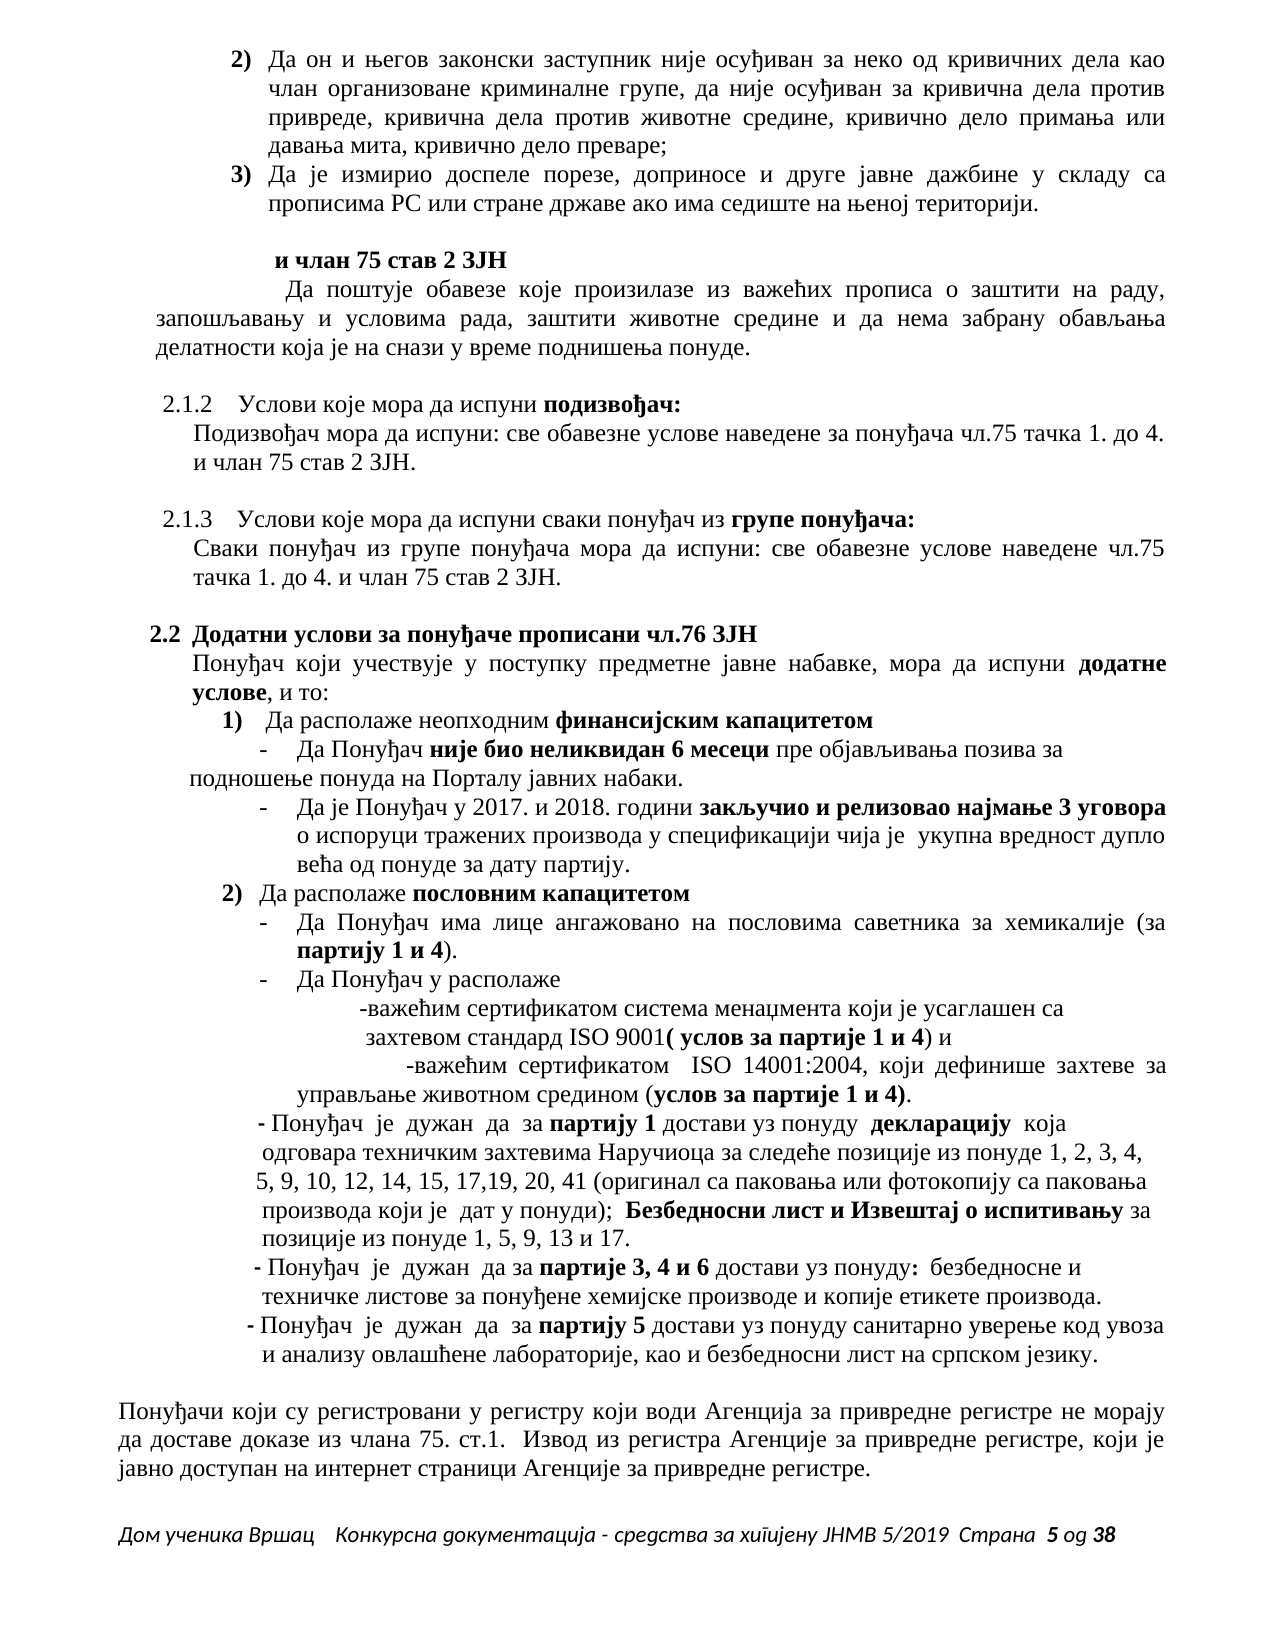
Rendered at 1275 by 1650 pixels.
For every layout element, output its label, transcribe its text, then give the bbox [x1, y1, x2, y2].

list -важећим сертификатом ISO 14001:2004, који дефинише захтеве за управљање животном средином (услов за партије 1 и 4). [297, 1051, 1167, 1108]
list Да Понуђач није био неликвидан 6 месеци пре објављивања позива за [259, 734, 1167, 763]
list Да Понуђач у располаже [259, 964, 1167, 993]
list -важећим сертификатом система менаџмента који је усаглашен са [297, 993, 1167, 1022]
text Сваки понуђач из групе понуђача мора да испуни: све обавезне услове наведене чл.75 тачка 1. до 4. и члан 75 став 2 ЗЈН. [193, 533, 1167, 591]
text и анализу овлашћене лабораторије, као и безбедносни лист на српском језику. [118, 1339, 1167, 1368]
text производа који је дат у понуди); Безбедносни лист и Извештај о испитивању за [118, 1195, 1167, 1223]
list Додатни услови за понуђаче прописани чл.76 ЗЈН [149, 619, 1167, 648]
list Да располаже неопходним финансијским капацитетом [192, 706, 1167, 734]
text Понуђач који учествује у поступку предметне јавне набавке, мора да испуни додатне услове, и то: [192, 648, 1167, 706]
list Да је Понуђач у 2017. и 2018. години закључио и релизовао најмање 3 уговора о испоруци тражених производа у спецификацији чија је укупна вредност дупло већа од понуде за дату партију. [259, 792, 1167, 878]
list Да располаже пословним капацитетом [222, 878, 1167, 907]
text 5, 9, 10, 12, 14, 15, 17,19, 20, 41 (оригинал са паковања или фотокопију са паковања [118, 1166, 1167, 1195]
list Да Понуђач има лице ангажовано на пословима саветника за хемикалије (за партију 1 и 4). [259, 907, 1167, 964]
text Да поштује обавезе које произилазе из важећих прописа о заштити на раду, запошљавању и условима рада, заштити животне средине и да нема забрану обављања делатности која је на снази у време поднишења понуде. [156, 274, 1167, 361]
list Услови које мора да испуни сваки понуђач из групе понуђача: [162, 504, 1167, 533]
list Да он и његов законски заступник није осуђиван за неко од кривичних дела као члан организоване криминалне групе, да није осуђиван за кривична дела против привреде, кривична дела против животне средине, кривично дело примања или давања мита, кривично дело преваре; [231, 44, 1167, 159]
text - Понуђач је дужан да за партију 5 достави уз понуду санитарно уверење код увоза [118, 1310, 1167, 1339]
text - Понуђач је дужан да за партије 3, 4 и 6 достави уз понуду: безбедносне и [118, 1252, 1167, 1281]
list Да је измирио доспеле порезе, доприносе и друге јавне дажбине у складу са прописима РС или стране државе ако има седиште на њеној територији. [231, 159, 1167, 217]
text техничке листове за понуђене хемијске производе и копије етикете производа. [118, 1281, 1167, 1310]
text позиције из понуде 1, 5, 9, 13 и 17. [118, 1223, 1167, 1252]
list захтевом стандард ISO 9001( услов за партије 1 и 4) и [297, 1022, 1167, 1051]
text и члан 75 став 2 ЗЈН [268, 246, 1167, 274]
text Понуђачи који су регистровани у регистру који води Агенција за привредне регистре не морају да доставе доказе из члана 75. ст.1. Извод из регистра Агенције за привредне регистре, који је јавно доступан на интернет страници Агенције за привредне регистре. [118, 1396, 1167, 1482]
text Подизвођач мора да испуни: све обавезне услове наведене за понуђача чл.75 тачка 1. до 4. и члан 75 став 2 ЗЈН. [193, 418, 1167, 476]
text одговара техничким захтевима Наручиоца за следеће позиције из понуде 1, 2, 3, 4, [118, 1137, 1167, 1166]
text - Понуђач је дужан да за партију 1 достави уз понуду декларацију која [118, 1108, 1167, 1137]
text подношење понуда на Порталу јавних набаки. [133, 763, 1167, 792]
text 2.1.2 Услови које мора да испуни подизвођач: [162, 389, 1167, 418]
